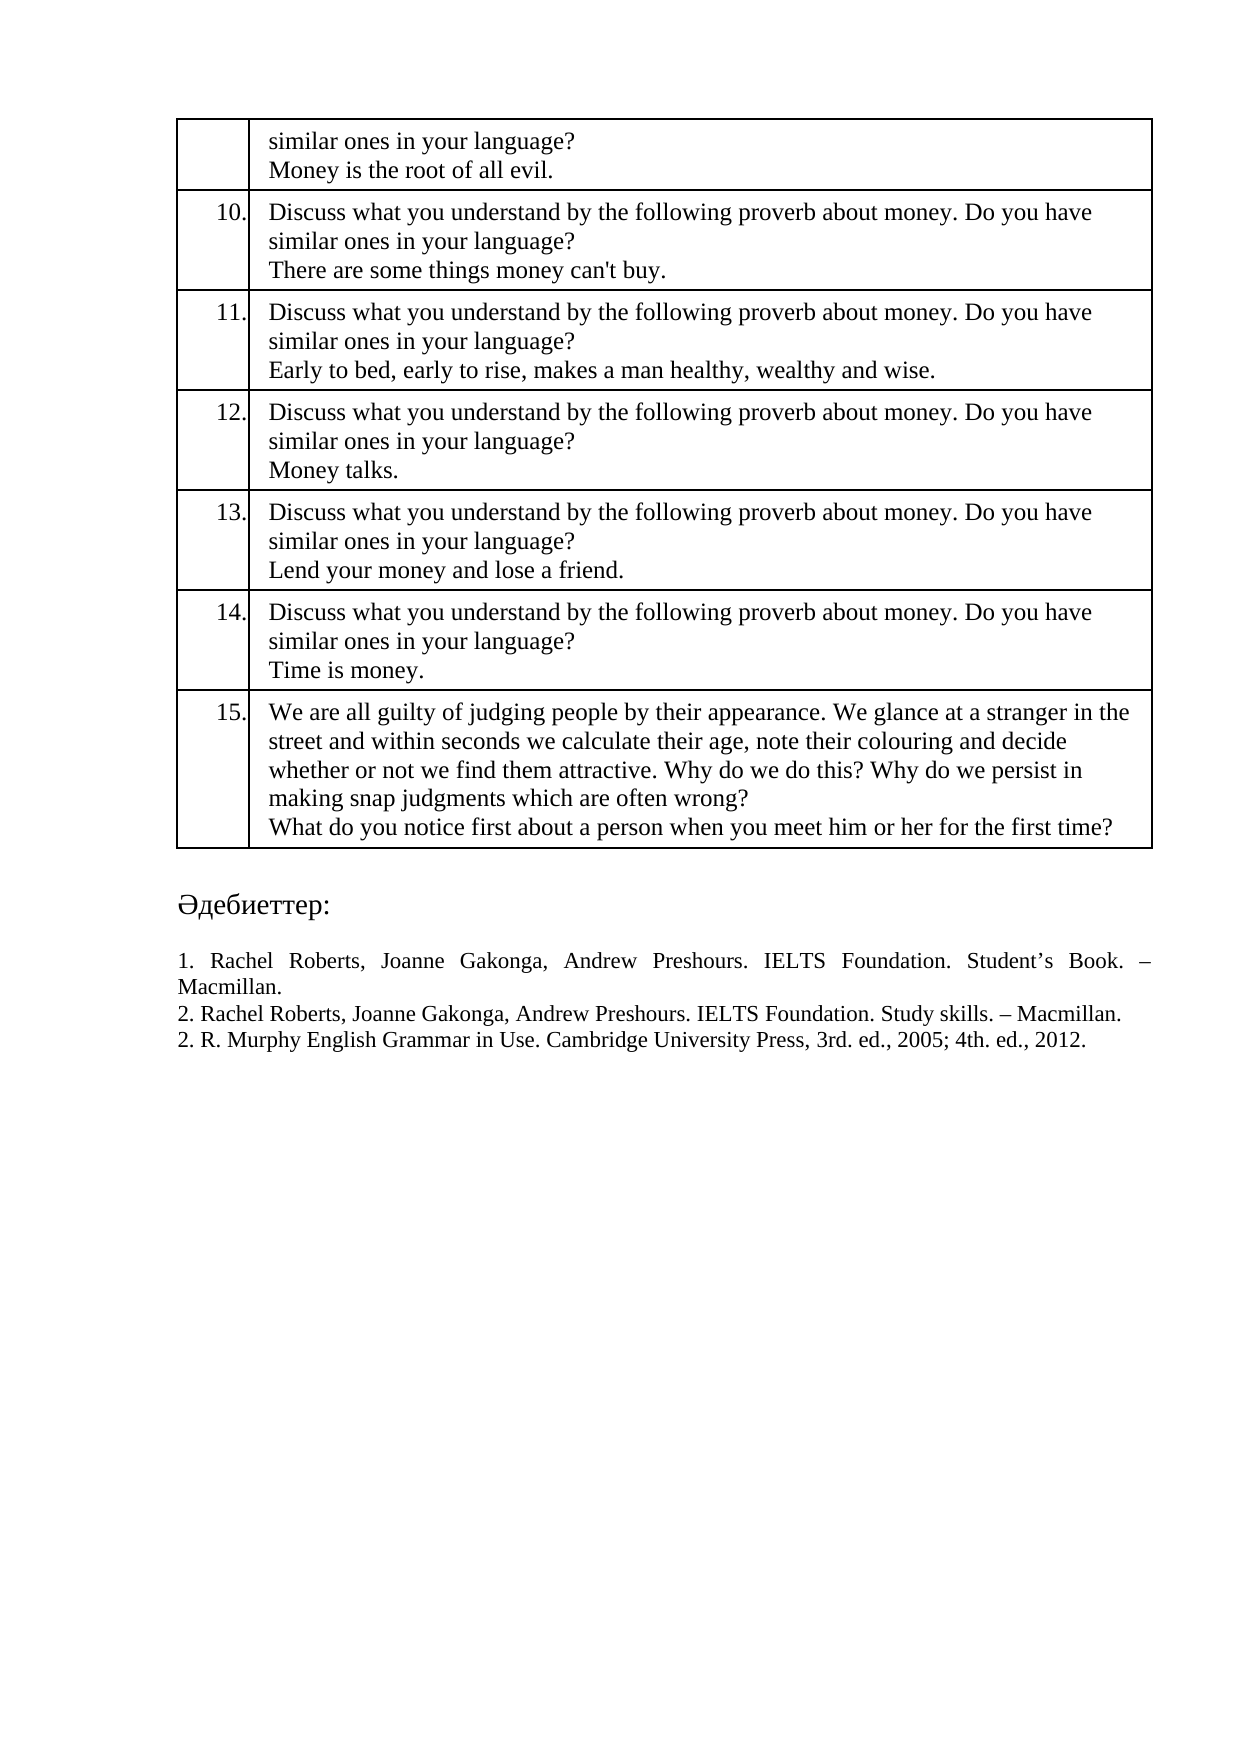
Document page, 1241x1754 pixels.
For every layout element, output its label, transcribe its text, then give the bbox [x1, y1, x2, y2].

table_cell Discuss what you understand by the following proverb about money. Do you have similar ones in your language? Money talks. [250, 391, 1151, 489]
table_cell [178, 391, 248, 489]
text 2. Rachel Roberts, Joanne Gakonga, Andrew Preshours. IELTS Foundation. Study skills. – Macmillan. [177, 999, 1152, 1026]
table_cell Discuss what you understand by the following proverb about money. Do you have similar ones in your language? There are some things money can't buy. [250, 191, 1151, 289]
text 2. R. Murphy English Grammar in Use. Cambridge University Press, 3rd. ed., 2005; 4th. ed., 2012. [177, 1026, 1152, 1052]
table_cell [250, 120, 1151, 189]
table_cell [178, 591, 248, 689]
text Әдебиеттер: [177, 849, 1152, 921]
table_cell [178, 691, 248, 847]
table_cell [178, 491, 248, 589]
table_cell Discuss what you understand by the following proverb about money. Do you have similar ones in your language? Early to bed, early to rise, makes a man healthy, wealthy and wise. [250, 291, 1151, 389]
table_cell We are all guilty of judging people by their appearance. We glance at a stranger in the street and within seconds we calculate their age, note their colouring and decide whether or not we find them attractive. Why do we do this? Why do we persist in making snap judgments which are often wrong? What do you notice first about a person when you meet him or her for the first time? [250, 691, 1151, 847]
table_cell Discuss what you understand by the following proverb about money. Do you have similar ones in your language? Lend your money and lose a friend. [250, 491, 1151, 589]
table_cell [178, 291, 248, 389]
text 1. Rachel Roberts, Joanne Gakonga, Andrew Preshours. IELTS Foundation. Student’s Book. – Macmillan. [177, 947, 1152, 999]
table_cell [178, 191, 248, 289]
table_cell [178, 120, 248, 189]
table_cell Discuss what you understand by the following proverb about money. Do you have similar ones in your language? Time is money. [250, 591, 1151, 689]
